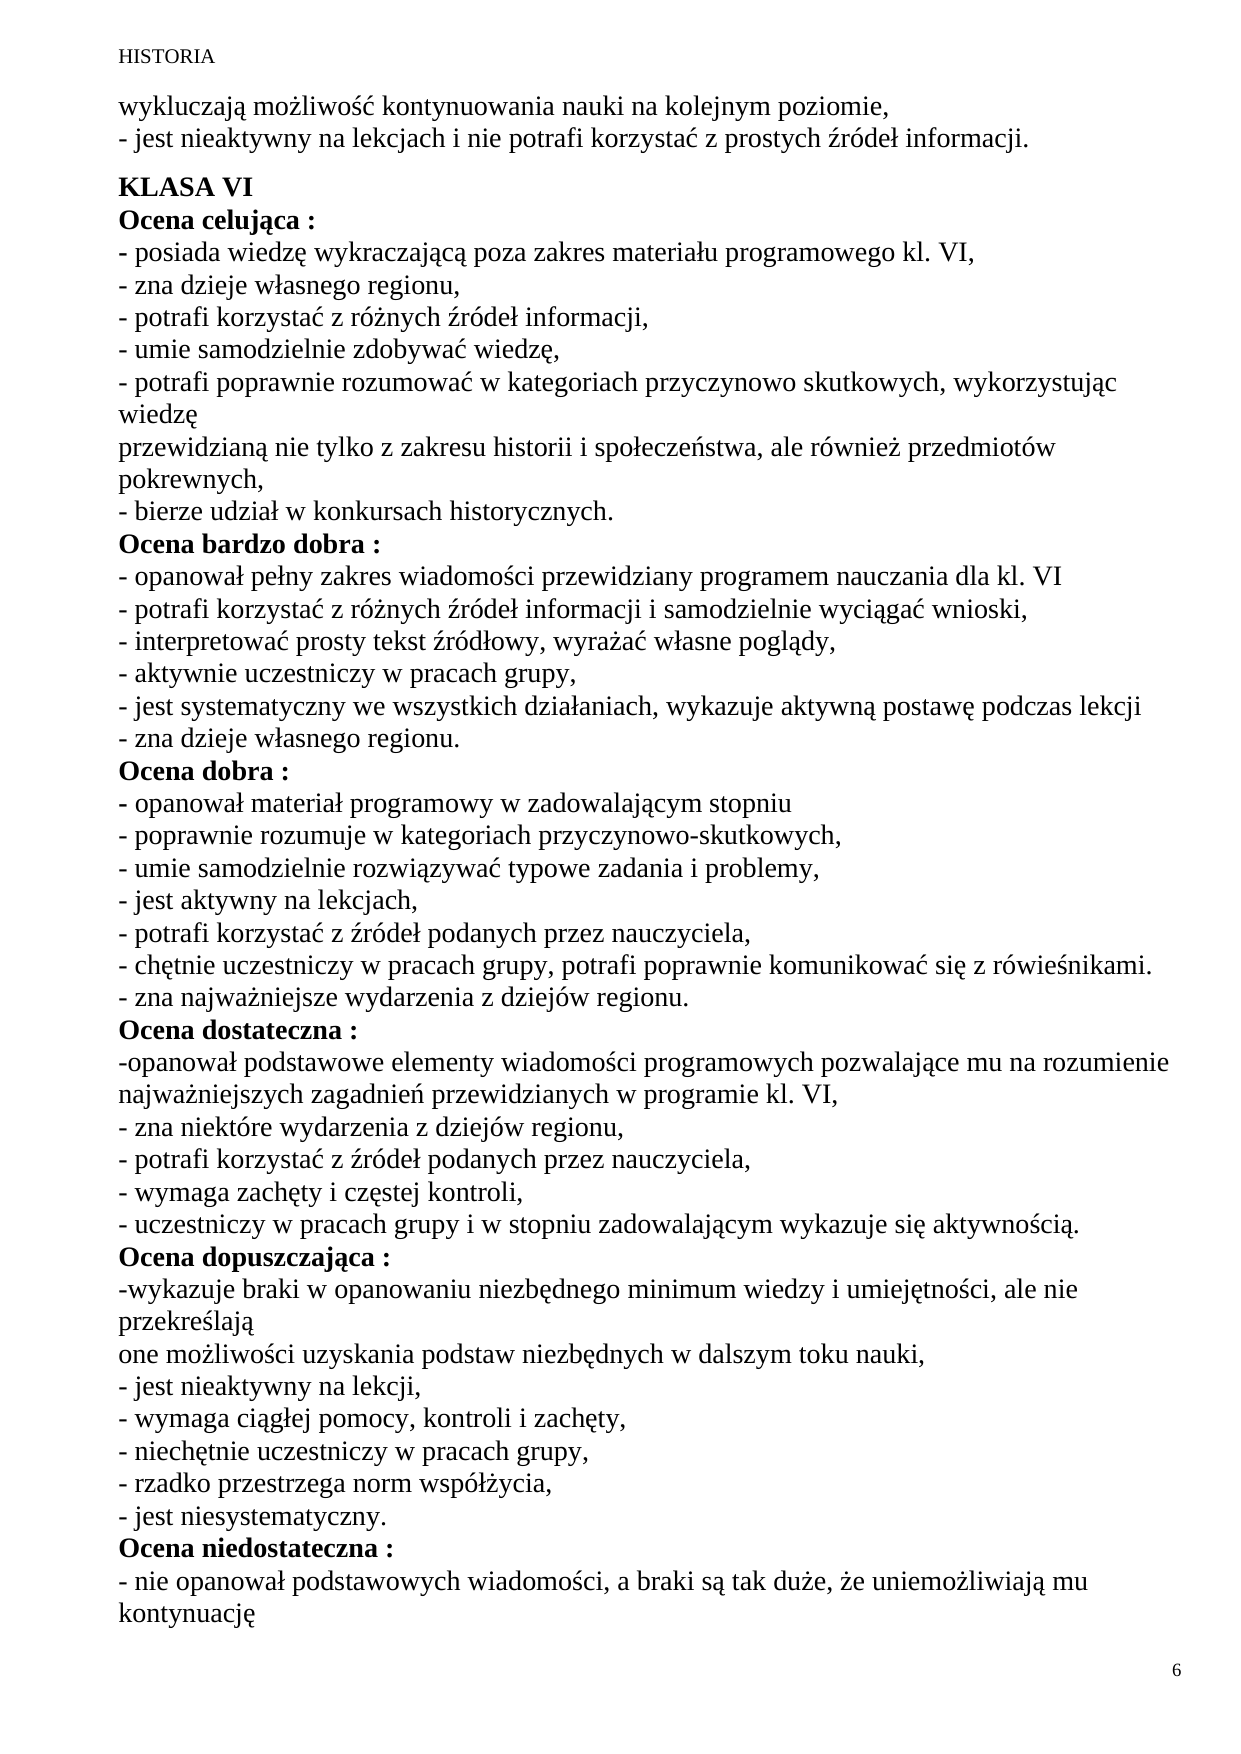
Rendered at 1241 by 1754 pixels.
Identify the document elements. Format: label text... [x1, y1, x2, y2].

text Ocena dostateczna : [118, 1013, 1181, 1045]
text -wykazuje braki w opanowaniu niezbędnego minimum wiedzy i umiejętności, ale nie przekreślają [118, 1272, 1181, 1337]
text Ocena celująca : [118, 203, 1181, 235]
text - jest systematyczny we wszystkich działaniach, wykazuje aktywną postawę podczas lekcji [118, 689, 1181, 721]
text Ocena niedostateczna : [118, 1531, 1181, 1563]
text one możliwości uzyskania podstaw niezbędnych w dalszym toku nauki, [118, 1337, 1181, 1369]
text - nie opanował podstawowych wiadomości, a braki są tak duże, że uniemożliwiają mu kontynuację [118, 1563, 1181, 1628]
text - zna dzieje własnego regionu. [118, 721, 1181, 754]
text - potrafi korzystać z źródeł podanych przez nauczyciela, [118, 1142, 1181, 1175]
text - potrafi korzystać z różnych źródeł informacji, [118, 300, 1181, 332]
text - poprawnie rozumuje w kategoriach przyczynowo-skutkowych, [118, 818, 1181, 851]
text Ocena dopuszczająca : [118, 1239, 1181, 1272]
text Ocena dobra : [118, 754, 1181, 786]
text - potrafi korzystać z różnych źródeł informacji i samodzielnie wyciągać wnioski, [118, 592, 1181, 624]
text - potrafi poprawnie rozumować w kategoriach przyczynowo skutkowych, wykorzystując wiedzę [118, 365, 1181, 430]
text - zna niektóre wydarzenia z dziejów regionu, [118, 1110, 1181, 1142]
text - uczestniczy w pracach grupy i w stopniu zadowalającym wykazuje się aktywnością. [118, 1207, 1181, 1239]
text wykluczają możliwość kontynuowania nauki na kolejnym poziomie, [118, 89, 1181, 121]
text - aktywnie uczestniczy w pracach grupy, [118, 656, 1181, 689]
text - posiada wiedzę wykraczającą poza zakres materiału programowego kl. VI, [118, 235, 1181, 268]
text - chętnie uczestniczy w pracach grupy, potrafi poprawnie komunikować się z rówieśnikami. [118, 948, 1181, 980]
text najważniejszych zagadnień przewidzianych w programie kl. VI, [118, 1078, 1181, 1110]
text -opanował podstawowe elementy wiadomości programowych pozwalające mu na rozumienie [118, 1045, 1181, 1078]
text - wymaga ciągłej pomocy, kontroli i zachęty, [118, 1402, 1181, 1434]
text - potrafi korzystać z źródeł podanych przez nauczyciela, [118, 916, 1181, 948]
text - jest nieaktywny na lekcjach i nie potrafi korzystać z prostych źródeł informacji. [118, 121, 1181, 153]
text - umie samodzielnie rozwiązywać typowe zadania i problemy, [118, 851, 1181, 883]
text - interpretować prosty tekst źródłowy, wyrażać własne poglądy, [118, 624, 1181, 656]
text Ocena bardzo dobra : [118, 527, 1181, 559]
text - opanował pełny zakres wiadomości przewidziany programem nauczania dla kl. VI [118, 559, 1181, 592]
text - jest aktywny na lekcjach, [118, 883, 1181, 916]
text - jest nieaktywny na lekcji, [118, 1369, 1181, 1402]
text - umie samodzielnie zdobywać wiedzę, [118, 332, 1181, 365]
text przewidzianą nie tylko z zakresu historii i społeczeństwa, ale również przedmiotów pokrewnych, [118, 430, 1181, 494]
text KLASA VI [118, 171, 1181, 203]
text - opanował materiał programowy w zadowalającym stopniu [118, 786, 1181, 818]
text - zna dzieje własnego regionu, [118, 268, 1181, 300]
text - niechętnie uczestniczy w pracach grupy, [118, 1434, 1181, 1466]
text - wymaga zachęty i częstej kontroli, [118, 1175, 1181, 1207]
text - zna najważniejsze wydarzenia z dziejów regionu. [118, 980, 1181, 1013]
text - bierze udział w konkursach historycznych. [118, 494, 1181, 527]
text - jest niesystematyczny. [118, 1499, 1181, 1531]
text - rzadko przestrzega norm współżycia, [118, 1466, 1181, 1499]
